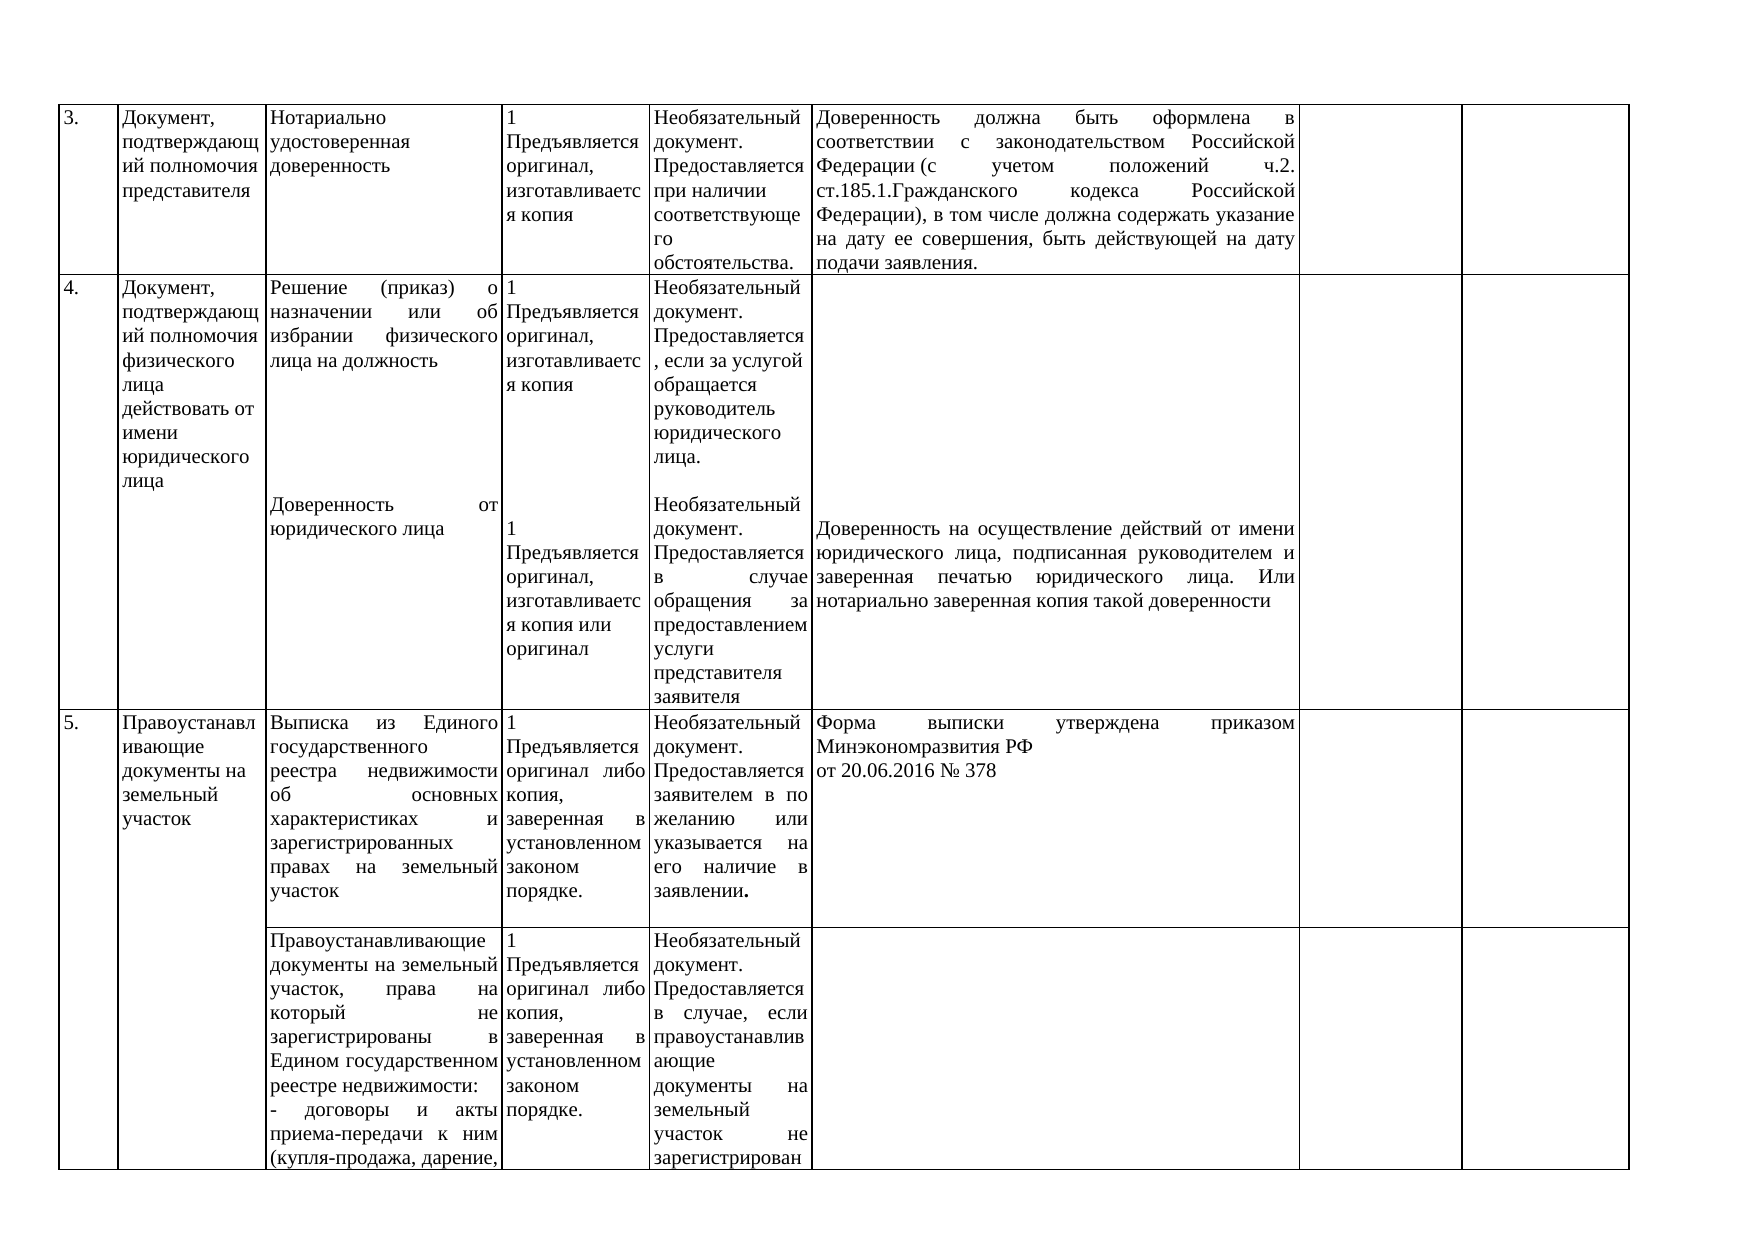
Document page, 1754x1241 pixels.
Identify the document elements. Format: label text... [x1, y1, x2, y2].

table_cell Доверенность должна быть оформлена в соответствии с законодательством Российской Федерации (с учетом положений ч.2. ст.185.1.Гражданского кодекса Российской Федерации), в том числе должна содержать указание на дату ее совершения, быть действующей на дату подачи заявления. [813, 105, 1299, 274]
table_cell Документ, подтверждающий полномочия представителя [119, 105, 265, 274]
table_cell [1463, 928, 1628, 1169]
table_cell Необязательный документ. Предоставляется заявителем в по желанию или указывается на его наличие в заявлении. [650, 710, 811, 927]
table_cell Необязательный документ. Предоставляется, если за услугой обращается руководитель юридического лица. Необязательный документ. Предоставляется в случае обращения за предоставлением услуги представителя заявителя [650, 275, 811, 708]
table_cell [813, 928, 1299, 1169]
table_cell Правоустанавливающие документы на земельный участок [119, 710, 265, 1169]
table_cell 1 Предъявляется оригинал, изготавливается копия [503, 105, 649, 274]
table_cell Нотариально удостоверенная доверенность [267, 105, 501, 274]
table_cell Доверенность на осуществление действий от имени юридического лица, подписанная руководителем и заверенная печатью юридического лица. Или нотариально заверенная копия такой доверенности [813, 275, 1299, 708]
table_cell [1463, 275, 1628, 708]
table_cell 3. [60, 105, 117, 274]
table_cell 1 Предъявляется оригинал, изготавливается копия 1 Предъявляется оригинал, изготавливается копия или оригинал [503, 275, 649, 708]
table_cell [267, 928, 501, 1169]
table_cell 4. [60, 275, 117, 708]
table_cell Решение (приказ) о назначении или об избрании физического лица на должность Доверенность от юридического лица [267, 275, 501, 708]
table_cell [1300, 275, 1461, 708]
table_cell 1 Предъявляется оригинал либо копия, заверенная в установленном законом порядке. [503, 710, 649, 927]
table_cell Форма выписки утверждена приказом Минэкономразвития РФ от 20.06.2016 № 378 [813, 710, 1299, 927]
table_cell [1300, 710, 1461, 927]
table_cell 5. [60, 710, 117, 1169]
table_cell Выписка из Единого государственного реестра недвижимости об основных характеристиках и зарегистрированных правах на земельный участок [267, 710, 501, 927]
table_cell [503, 928, 649, 1169]
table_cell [650, 928, 811, 1169]
table_cell Документ, подтверждающий полномочия физического лица действовать от имени юридического лица [119, 275, 265, 708]
table_cell [1300, 105, 1461, 274]
table_cell Необязательный документ. Предоставляется при наличии соответствующего обстоятельства. [650, 105, 811, 274]
table_cell [1300, 928, 1461, 1169]
table_cell [1463, 710, 1628, 927]
table_cell [1463, 105, 1628, 274]
